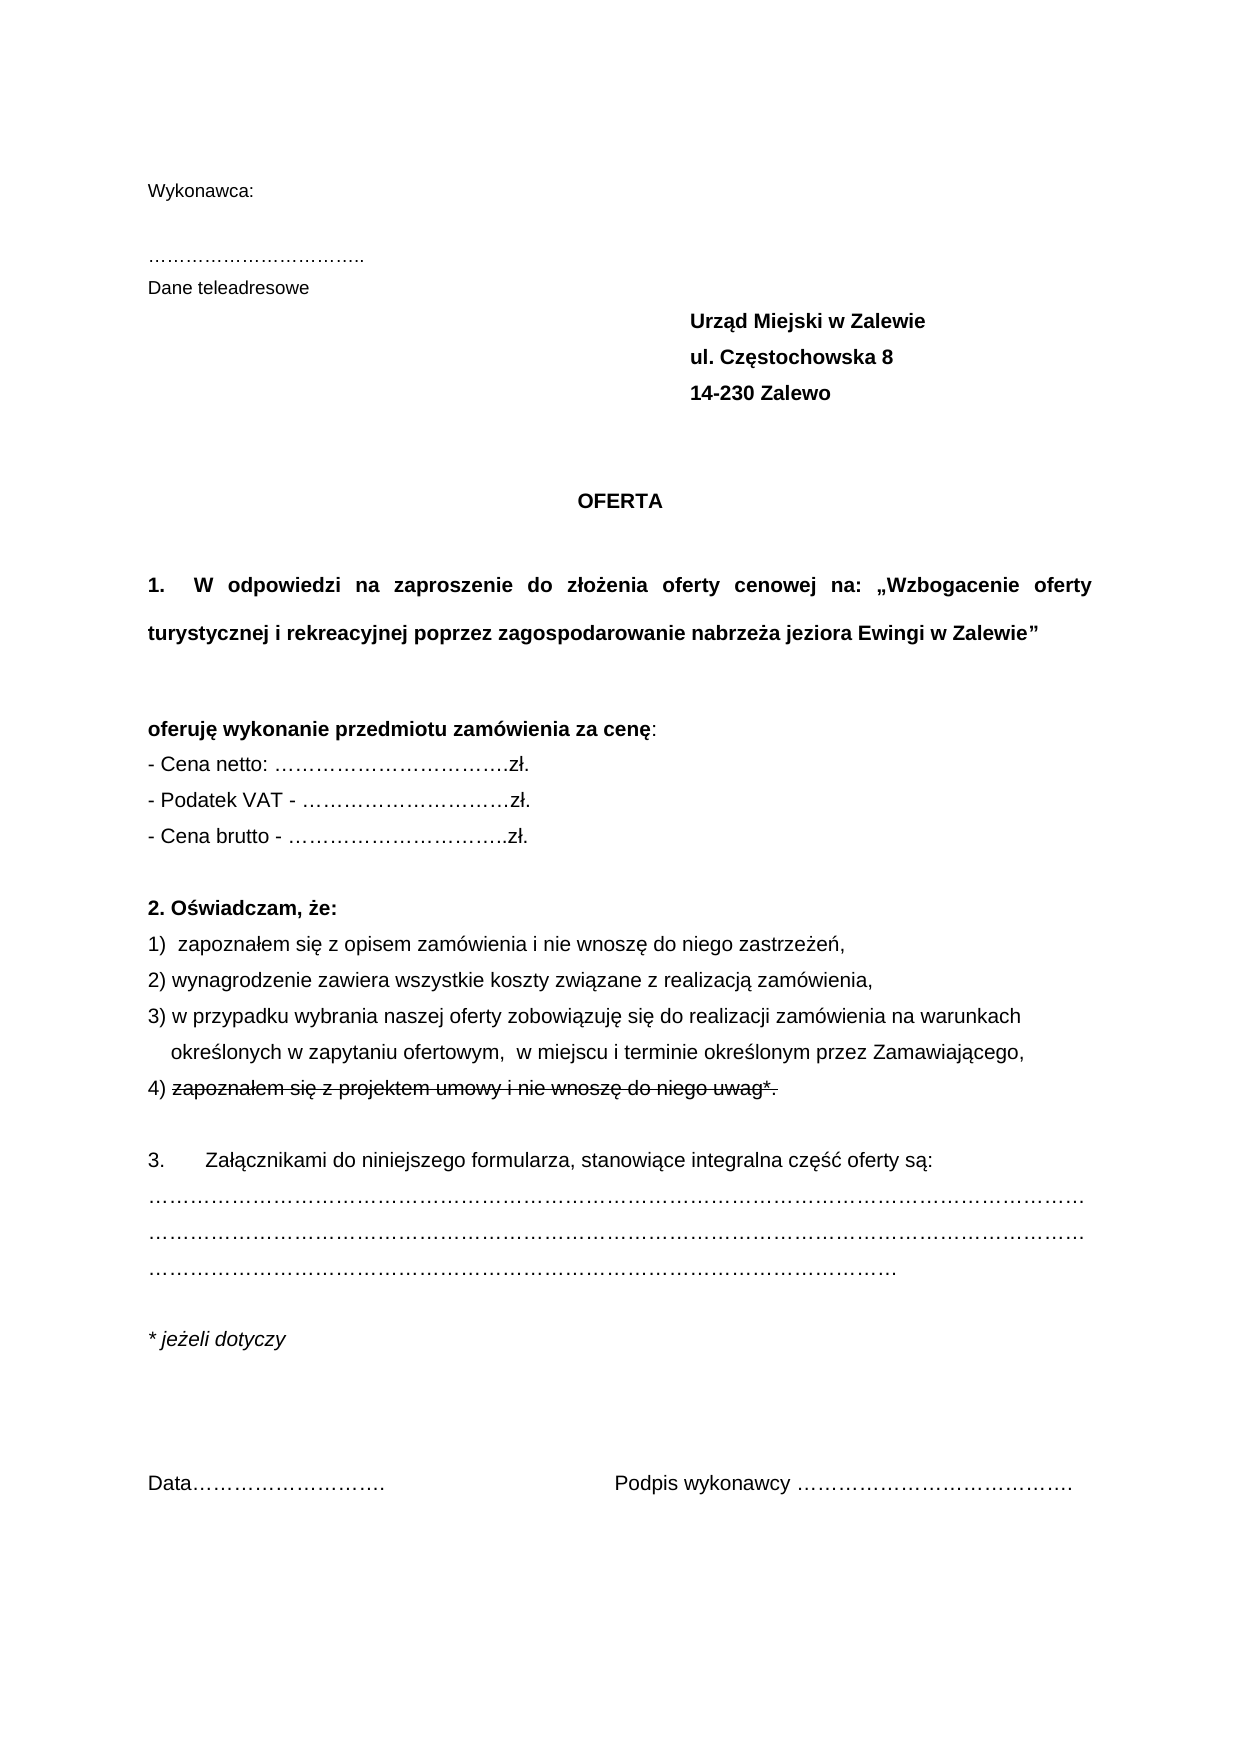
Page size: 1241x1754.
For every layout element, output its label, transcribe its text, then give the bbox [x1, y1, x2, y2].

text 2. Oświadczam, że: [148, 896, 1093, 920]
text 1) zapoznałem się z opisem zamówienia i nie wnoszę do niego zastrzeżeń, [148, 932, 1093, 956]
text - Cena netto: …………………………….zł. [148, 752, 1093, 776]
text oferuję wykonanie przedmiotu zamówienia za cenę: [148, 716, 1093, 740]
text …………………………….. [148, 244, 1093, 266]
text 4) zapoznałem się z projektem umowy i nie wnoszę do niego uwag*. [148, 1076, 1093, 1100]
text - Cena brutto - …………………………..zł. [148, 824, 1093, 848]
text 14-230 Zalewo [148, 381, 1093, 405]
text Wykonawca: [148, 180, 1093, 201]
text * jeżeli dotyczy [148, 1327, 1093, 1351]
text Data………………………. Podpis wykonawcy …………………………………. [148, 1471, 1093, 1495]
text OFERTA [148, 489, 1093, 513]
text ul. Częstochowska 8 [148, 345, 1093, 369]
text określonych w zapytaniu ofertowym, w miejscu i terminie określonym przez Zamawiającego, [148, 1040, 1093, 1064]
text 3. Załącznikami do niniejszego formularza, stanowiące integralna część oferty są: [148, 1148, 1093, 1172]
text 2) wynagrodzenie zawiera wszystkie koszty związane z realizacją zamówienia, [148, 968, 1093, 992]
text Urząd Miejski w Zalewie [148, 309, 1093, 333]
text ……………………………………………………………………………………………………………………………………………………………………………………………………………………………………………………………………………………………………………………………………………… [148, 1183, 1093, 1279]
text - Podatek VAT - …………………………zł. [148, 788, 1093, 812]
text 1. W odpowiedzi na zaproszenie do złożenia oferty cenowej na: „Wzbogacenie oferty turystycznej i rekreacyjnej poprzez zagospodarowanie nabrzeża jeziora Ewingi w Zalewie” [148, 573, 1093, 644]
text Dane teleadresowe [148, 277, 1093, 298]
text 3) w przypadku wybrania naszej oferty zobowiązuję się do realizacji zamówienia na warunkach [148, 1004, 1093, 1028]
